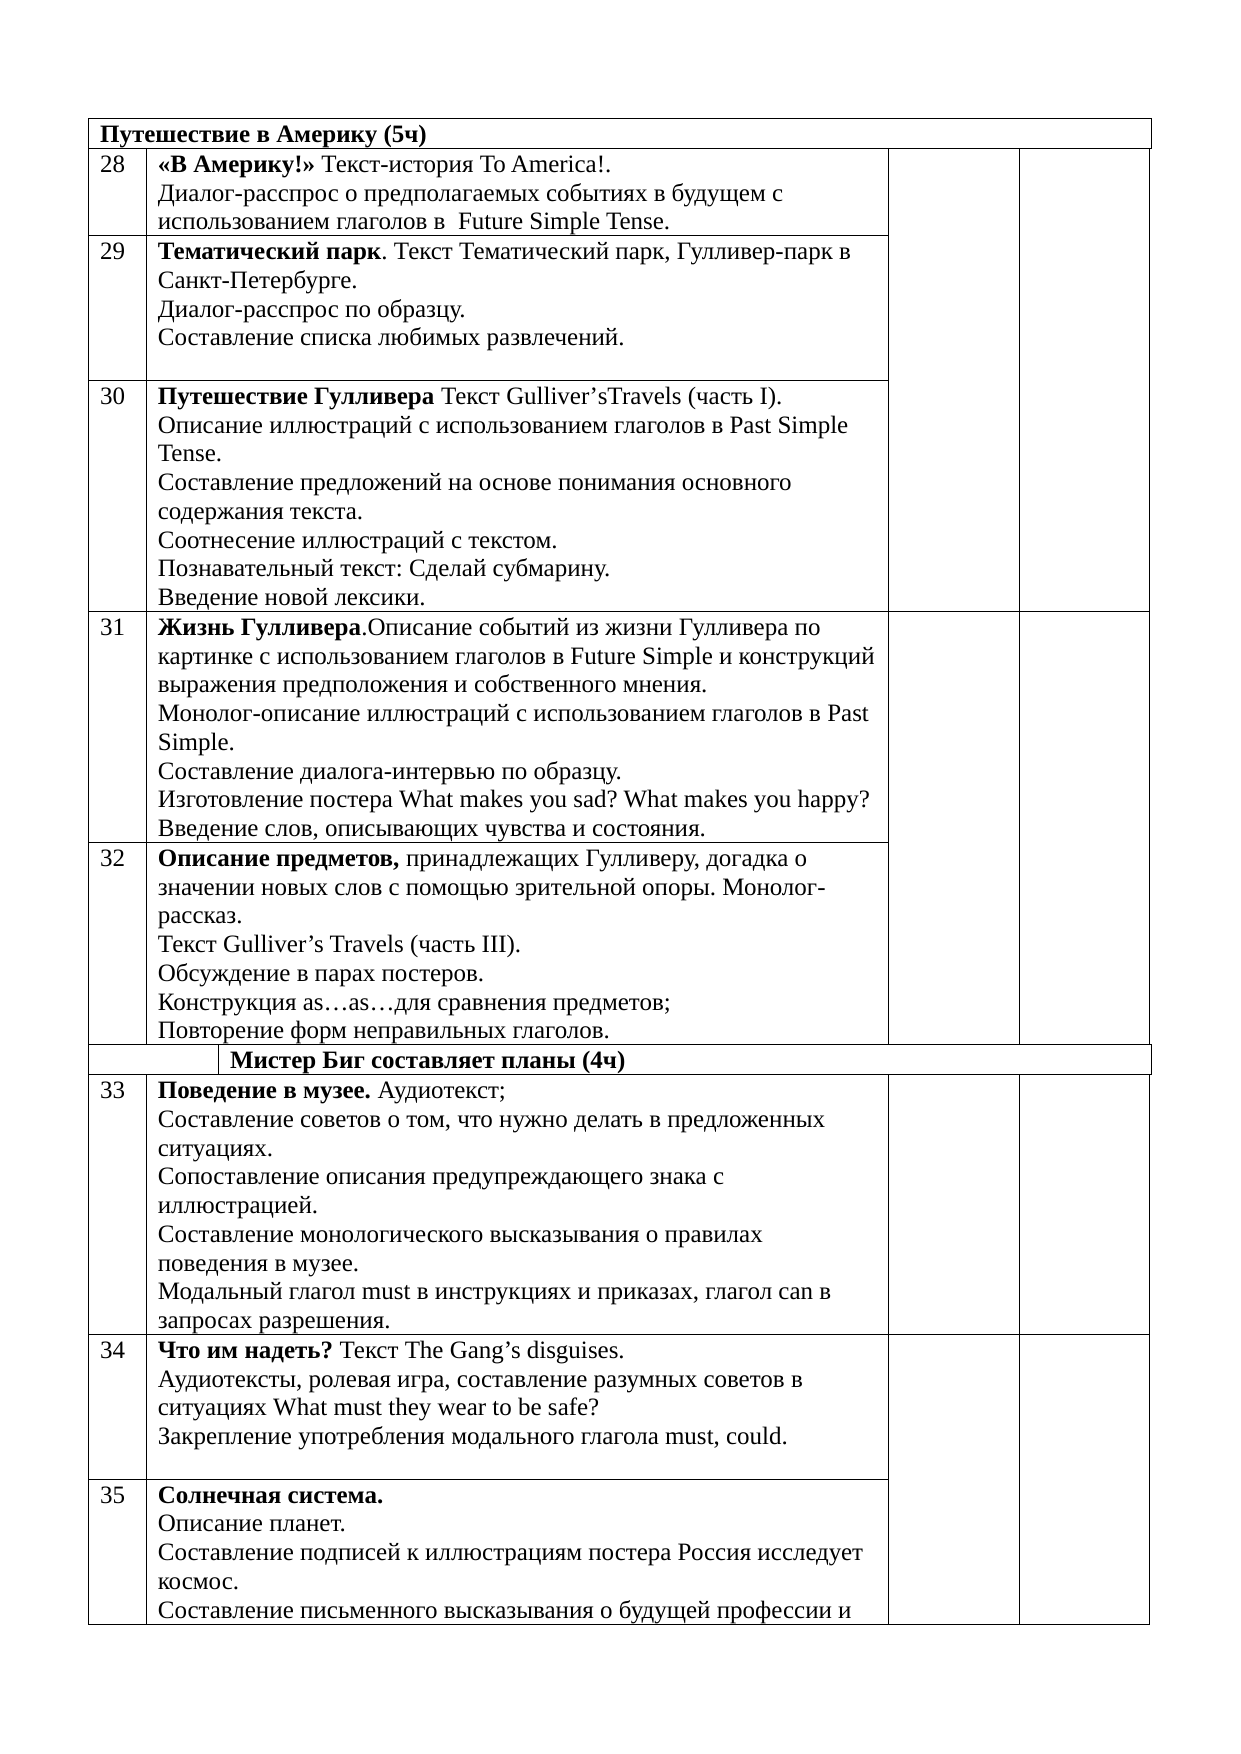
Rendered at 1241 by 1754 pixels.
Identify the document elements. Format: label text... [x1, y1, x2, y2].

table_cell [1020, 612, 1149, 1044]
table_cell [1020, 149, 1149, 611]
table_cell 34 [89, 1335, 146, 1479]
table_cell [889, 1335, 1019, 1623]
table_cell 29 [89, 236, 146, 380]
table_cell Жизнь Гулливера.Описание событий из жизни Гулливера по картинке с использованием глаголов в Future Simple и конструкций выражения предположения и собственного мнения. Монолог-описание иллюстраций с использованием глаголов в Past Simple. Составление диалога-интервью по образцу. Изготовление постера What makes you sad? What makes you happy? Введение слов, описывающих чувства и состояния. [147, 612, 888, 842]
table_cell Что им надеть? Текст The Gang’s disguises. Аудиотексты, ролевая игра, составление разумных советов в ситуациях What must they wear to be safe? Закрепление употребления модального глагола must, could. [147, 1335, 888, 1479]
table_cell [1020, 1075, 1149, 1334]
table_cell Тематический парк. Текст Тематический парк, Гулливер-парк в Санкт-Петербурге. Диалог-расспрос по образцу. Составление списка любимых развлечений. [147, 236, 888, 380]
table_cell Путешествие в Америку (5ч) [89, 119, 1151, 148]
table_cell «В Америку!» Текст-история To America!. Диалог-расспрос о предполагаемых событиях в будущем с использованием глаголов в Future Simple Tense. [147, 149, 888, 235]
table_cell Описание предметов, принадлежащих Гулливеру, догадка о значении новых слов с помощью зрительной опоры. Монолог-рассказ. Текст Gulliver’s Travels (часть III). Обсуждение в парах постеров. Конструкция as…as…для сравнения предметов; Повторение форм неправильных глаголов. [147, 843, 888, 1044]
table_cell [889, 612, 1019, 1044]
table_cell 30 [89, 381, 146, 611]
table_cell [889, 149, 1019, 611]
table_cell 32 [89, 843, 146, 1044]
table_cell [147, 1480, 888, 1623]
table_cell [89, 1045, 218, 1074]
table_cell [889, 1075, 1019, 1334]
table_cell Поведение в музее. Аудиотекст; Составление советов о том, что нужно делать в предложенных ситуациях. Сопоставление описания предупреждающего знака с иллюстрацией. Составление монологического высказывания о правилах поведения в музее. Модальный глагол must в инструкциях и приказах, глагол can в запросах разрешения. [147, 1075, 888, 1334]
table_cell 33 [89, 1075, 146, 1334]
table_cell Мистер Биг составляет планы (4ч) [219, 1045, 1151, 1074]
table_cell 28 [89, 149, 146, 235]
table_cell [1020, 1335, 1149, 1623]
table_cell 35 [89, 1480, 146, 1623]
table_cell Путешествие Гулливера Текст Gulliver’sTravels (часть I). Описание иллюстраций с использованием глаголов в Past Simple Tense. Составление предложений на основе понимания основного содержания текста. Соотнесение иллюстраций с текстом. Познавательный текст: Сделай субмарину. Введение новой лексики. [147, 381, 888, 611]
table_cell 31 [89, 612, 146, 842]
